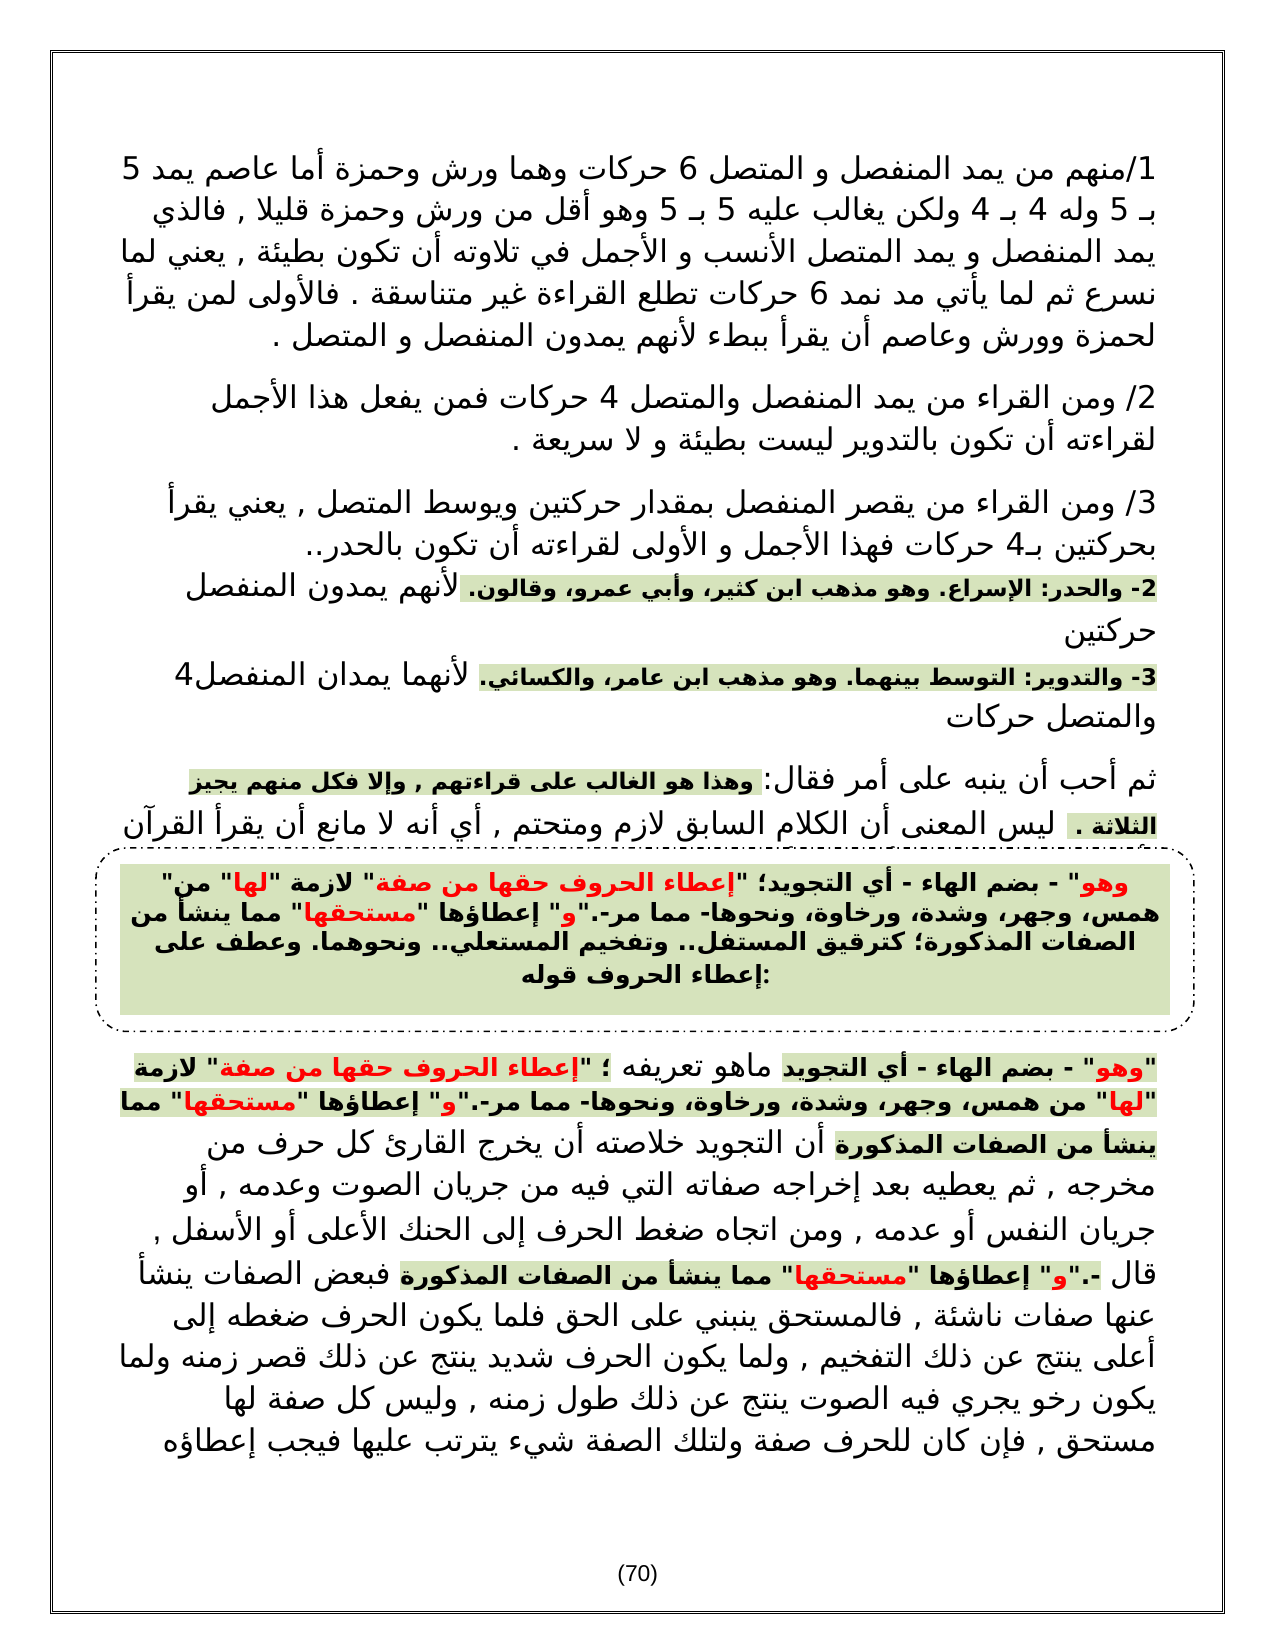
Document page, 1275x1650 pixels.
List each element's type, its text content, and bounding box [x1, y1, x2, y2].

text 3/ ومن القراء من يقصر المنفصل بمقدار حركتين ويوسط المتصل , يعني يقرأ بحركتين بـ4 حركات فهذا الأجمل و الأولى لقراءته أن تكون بالحدر.. [118, 484, 1157, 562]
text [118, 1047, 1157, 1459]
text 2/ ومن القراء من يمد المنفصل والمتصل 4 حركات فمن يفعل هذا الأجمل لقراءته أن تكون بالتدوير ليست بطيئة و لا سريعة . [118, 380, 1157, 458]
text ثم أحب أن ينبه على أمر فقال: وهذا هو الغالب على قراءتهم , وإلا فكل منهم يجيز الثلاثة . ليس المعنى أن الكلام السابق لازم ومتحتم , أي أنه لا مانع أن يقرأ القرآن بأي المراتب ولكن الأولى والأكمل ما قال عنه الغالب. [118, 761, 1157, 848]
text 1/منهم من يمد المنفصل و المتصل 6 حركات وهما ورش وحمزة أما عاصم يمد 5 بـ 5 وله 4 بـ 4 ولكن يغالب عليه 5 بـ 5 وهو أقل من ورش وحمزة قليلا , فالذي يمد المنفصل و يمد المتصل الأنسب و الأجمل في تلاوته أن تكون بطيئة , يعني لما نسرع ثم لما يأتي مد نمد 6 حركات تطلع القراءة غير متناسقة . فالأولى لمن يقرأ لحمزة وورش وعاصم أن يقرأ ببطء لأنهم يمدون المنفصل و المتصل . [118, 150, 1157, 353]
text 2- والحدر: الإسراع. وهو مذهب ابن كثير، وأبي عمرو، وقالون. لأنهم يمدون المنفصل حركتين 3- والتدوير: التوسط بينهما. وهو مذهب ابن عامر، والكسائي. لأنهما يمدان المنفصل4 والمتصل حركات [118, 568, 1157, 734]
